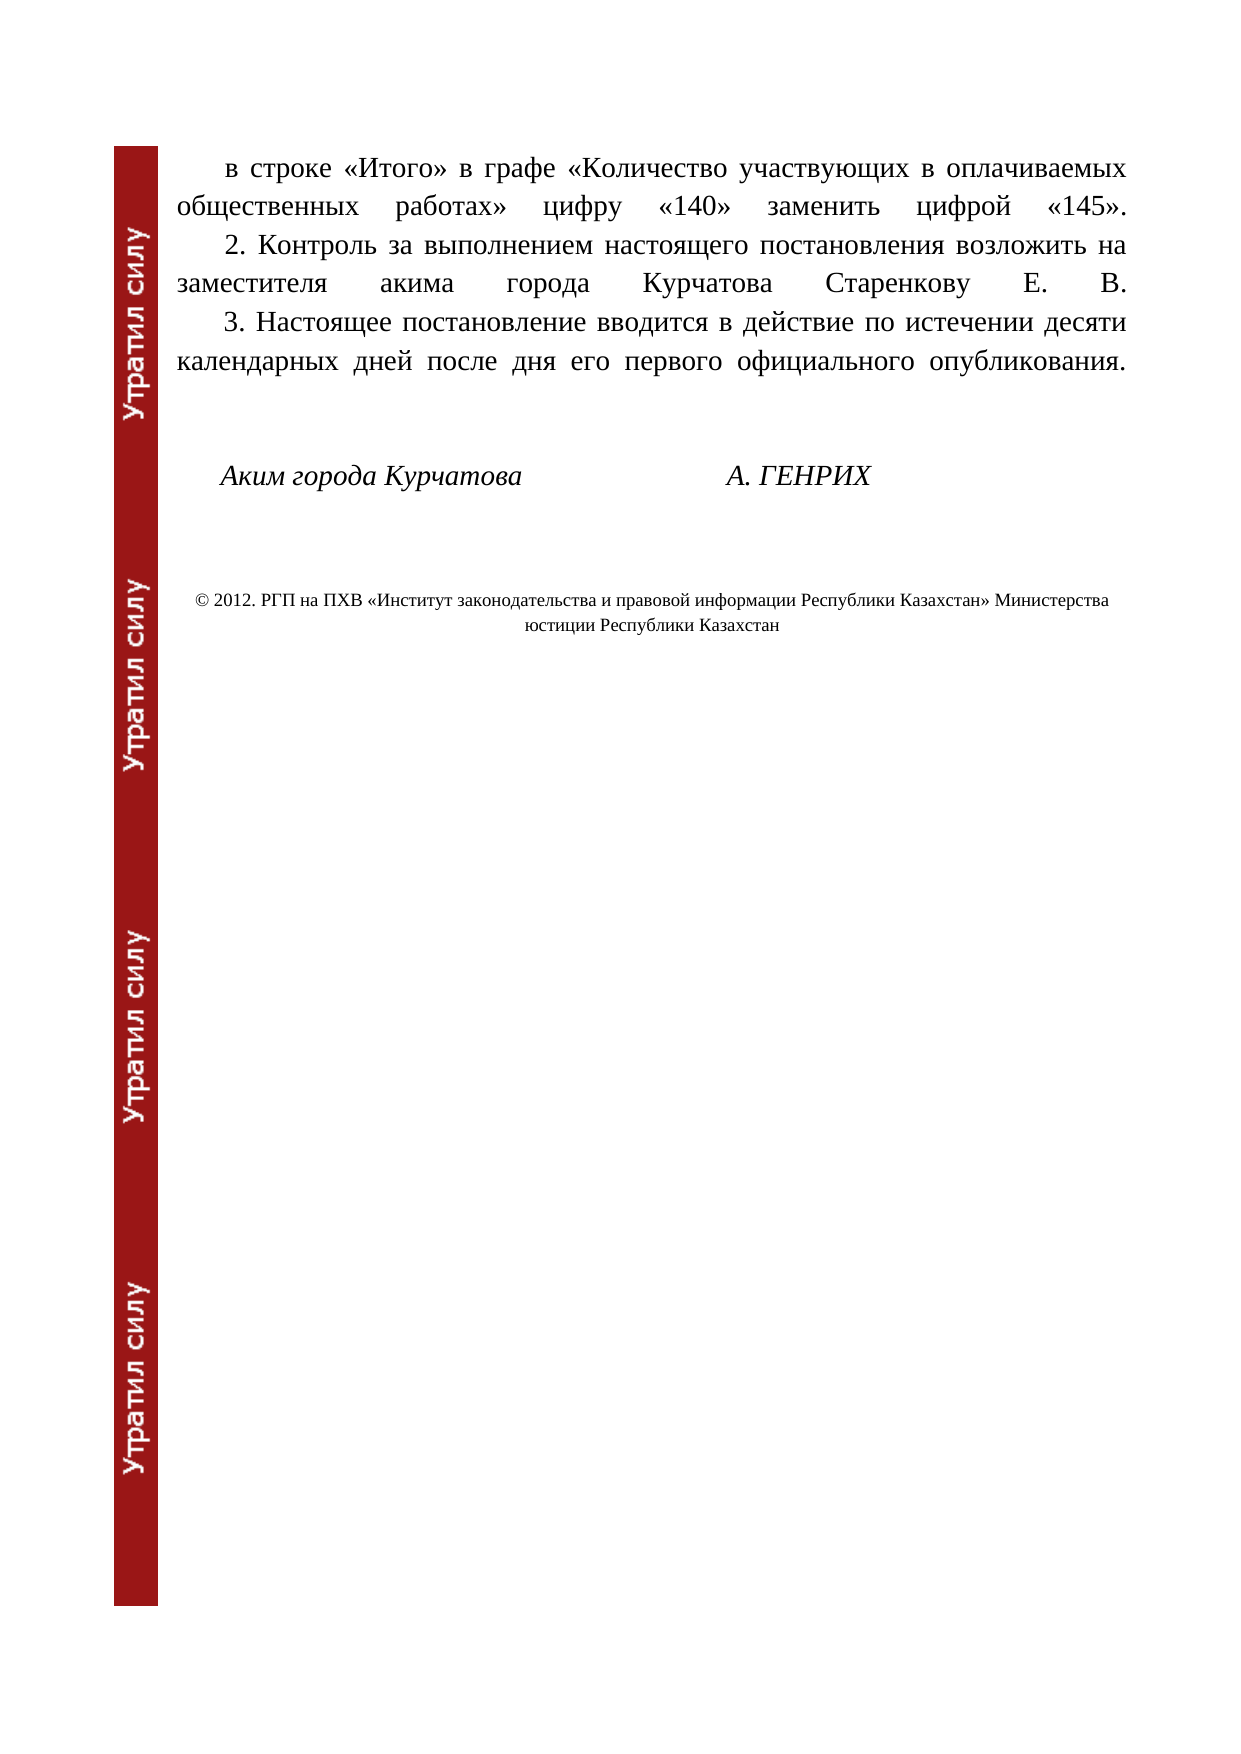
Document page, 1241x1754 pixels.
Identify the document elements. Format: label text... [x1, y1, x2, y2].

picture [114, 492, 158, 589]
picture [114, 635, 158, 1606]
picture [114, 146, 158, 150]
text © 2012. РГП на ПХВ «Институт законодательства и правовой информации Республики Казахстан» Министерства юстиции Республики Казахстан [112, 589, 1128, 635]
